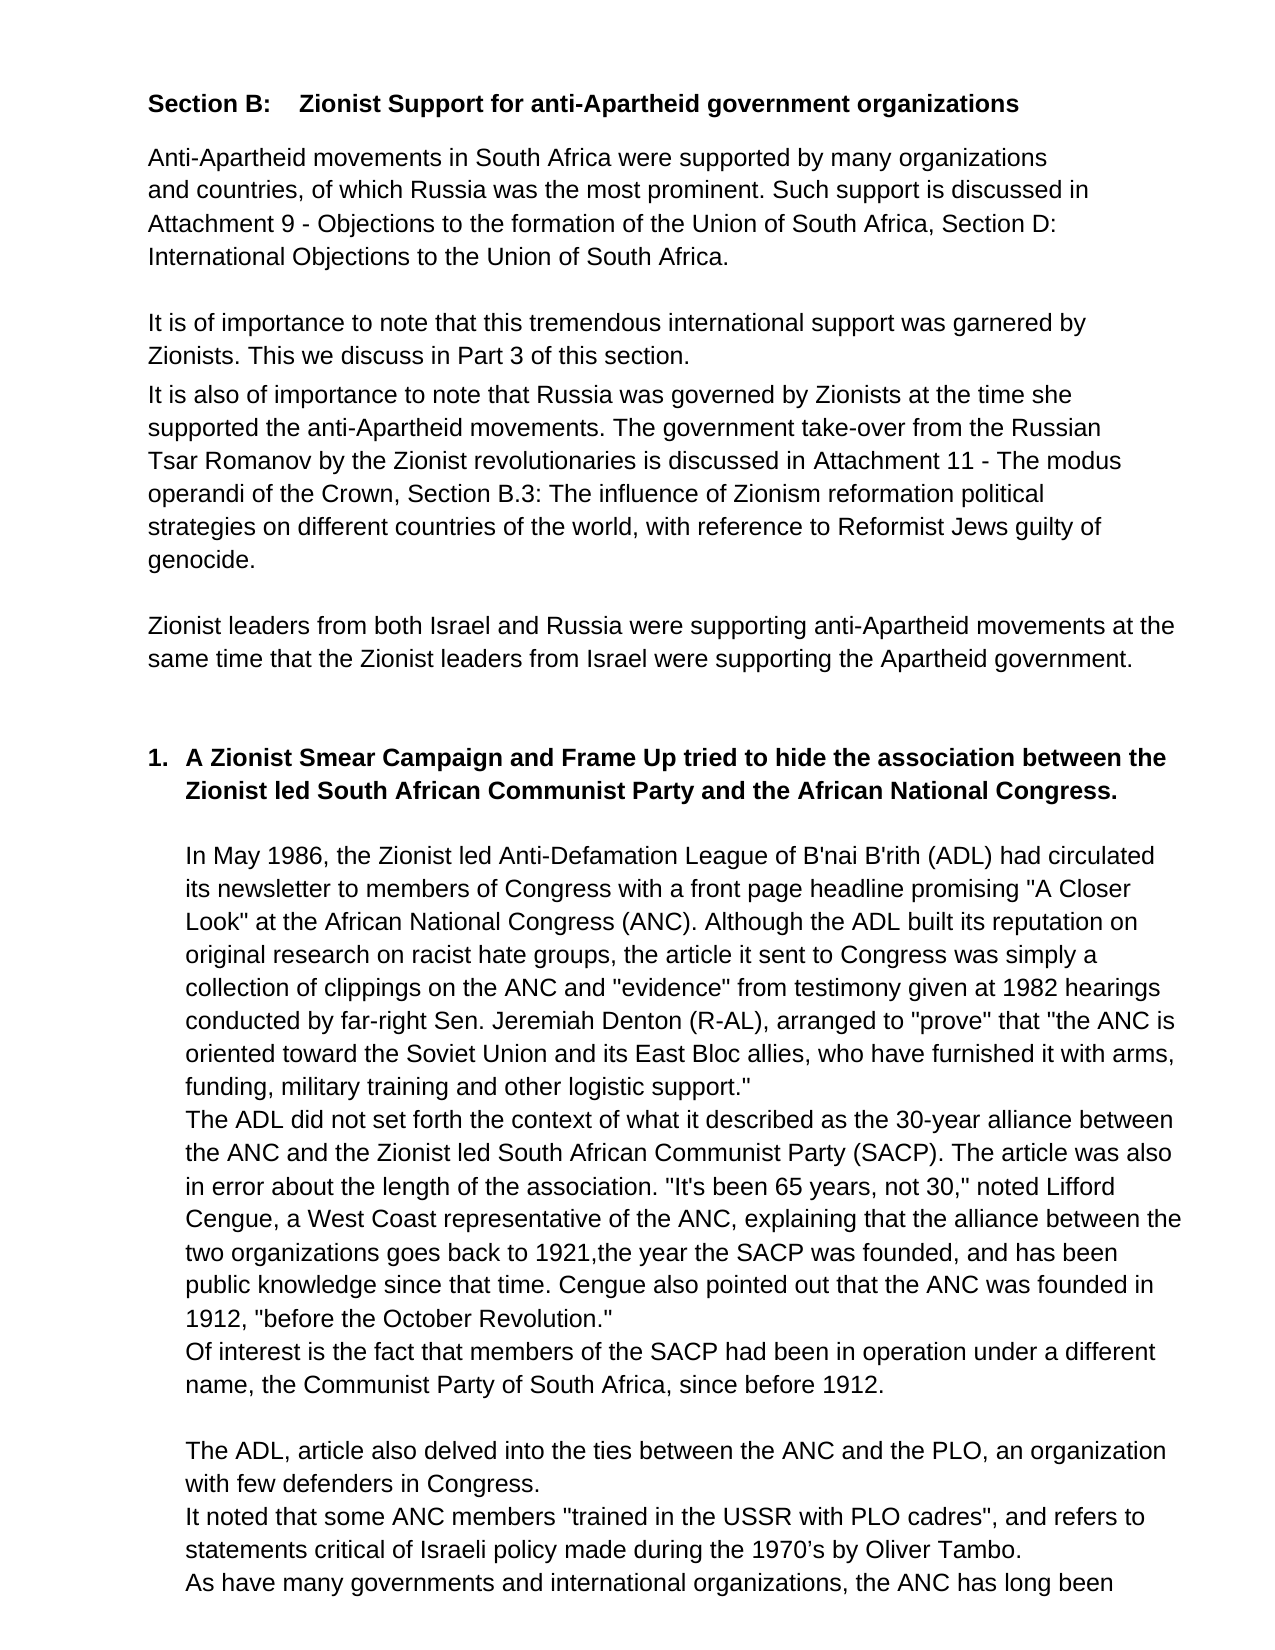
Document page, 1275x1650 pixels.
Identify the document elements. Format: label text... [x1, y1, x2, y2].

text and countries, of which Russia was the most prominent. Such support is discussed in Attachment 9 - Objections to the formation of the Union of South Africa, Section D: International Objections to the Union of South Africa. [148, 176, 1186, 270]
text It is of importance to note that this tremendous international support was garnered by Zionists. This we discuss in Part 3 of this section. [148, 308, 1186, 369]
text Section B: Zionist Support for anti-Apartheid government organizations [148, 89, 1186, 117]
text 1. A Zionist Smear Campaign and Frame Up tried to hide the association between the Zionist led South African Communist Party and the African National Congress. [148, 743, 1186, 837]
text Zionist leaders from both Israel and Russia were supporting anti-Apartheid movements at the same time that the Zionist leaders from Israel were supporting the Apartheid government. [148, 611, 1186, 673]
text Of interest is the fact that members of the SACP had been in operation under a different name, the Communist Party of South Africa, since before 1912. The ADL, article also delved into the ties between the ANC and the PLO, an organization with few defenders in Congress. It noted that some ANC members "trained in the USSR with PLO cadres", and refers to statements critical of Israeli policy made during the 1970’s by Oliver Tambo. [185, 1337, 1186, 1563]
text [185, 1568, 1186, 1596]
list It is also of importance to note that Russia was governed by Zionists at the time she supported the anti-Apartheid movements. The government take-over from the Russian Tsar Romanov by the Zionist revolutionaries is discussed in Attachment 11 - The modus operandi of the Crown, Section B.3: The influence of Zionism reformation political strategies on different countries of the world, with reference to Reformist Jews guilty of genocide. [148, 380, 1130, 574]
text In May 1986, the Zionist led Anti-Defamation League of B'nai B'rith (ADL) had circulated its newsletter to members of Congress with a front page headline promising "A Closer Look" at the African National Congress (ANC). Although the ADL built its reputation on original research on racist hate groups, the article it sent to Congress was simply a collection of clippings on the ANC and "evidence" from testimony given at 1982 hearings conducted by far-right Sen. Jeremiah Denton (R-AL), arranged to "prove" that "the ANC is oriented toward the Soviet Union and its East Bloc allies, who have furnished it with arms, funding, military training and other logistic support." The ADL did not set forth the context of what it described as the 30-year alliance between the ANC and the Zionist led South African Communist Party (SACP). The article was also in error about the length of the association. "It's been 65 years, not 30," noted Lifford Cengue, a West Coast representative of the ANC, explaining that the alliance between the two organizations goes back to 1921,the year the SACP was founded, and has been public knowledge since that time. Cengue also pointed out that the ANC was founded in 1912, "before the October Revolution." [185, 841, 1186, 1332]
text Anti-Apartheid movements in South Africa were supported by many organizations [148, 142, 1186, 171]
